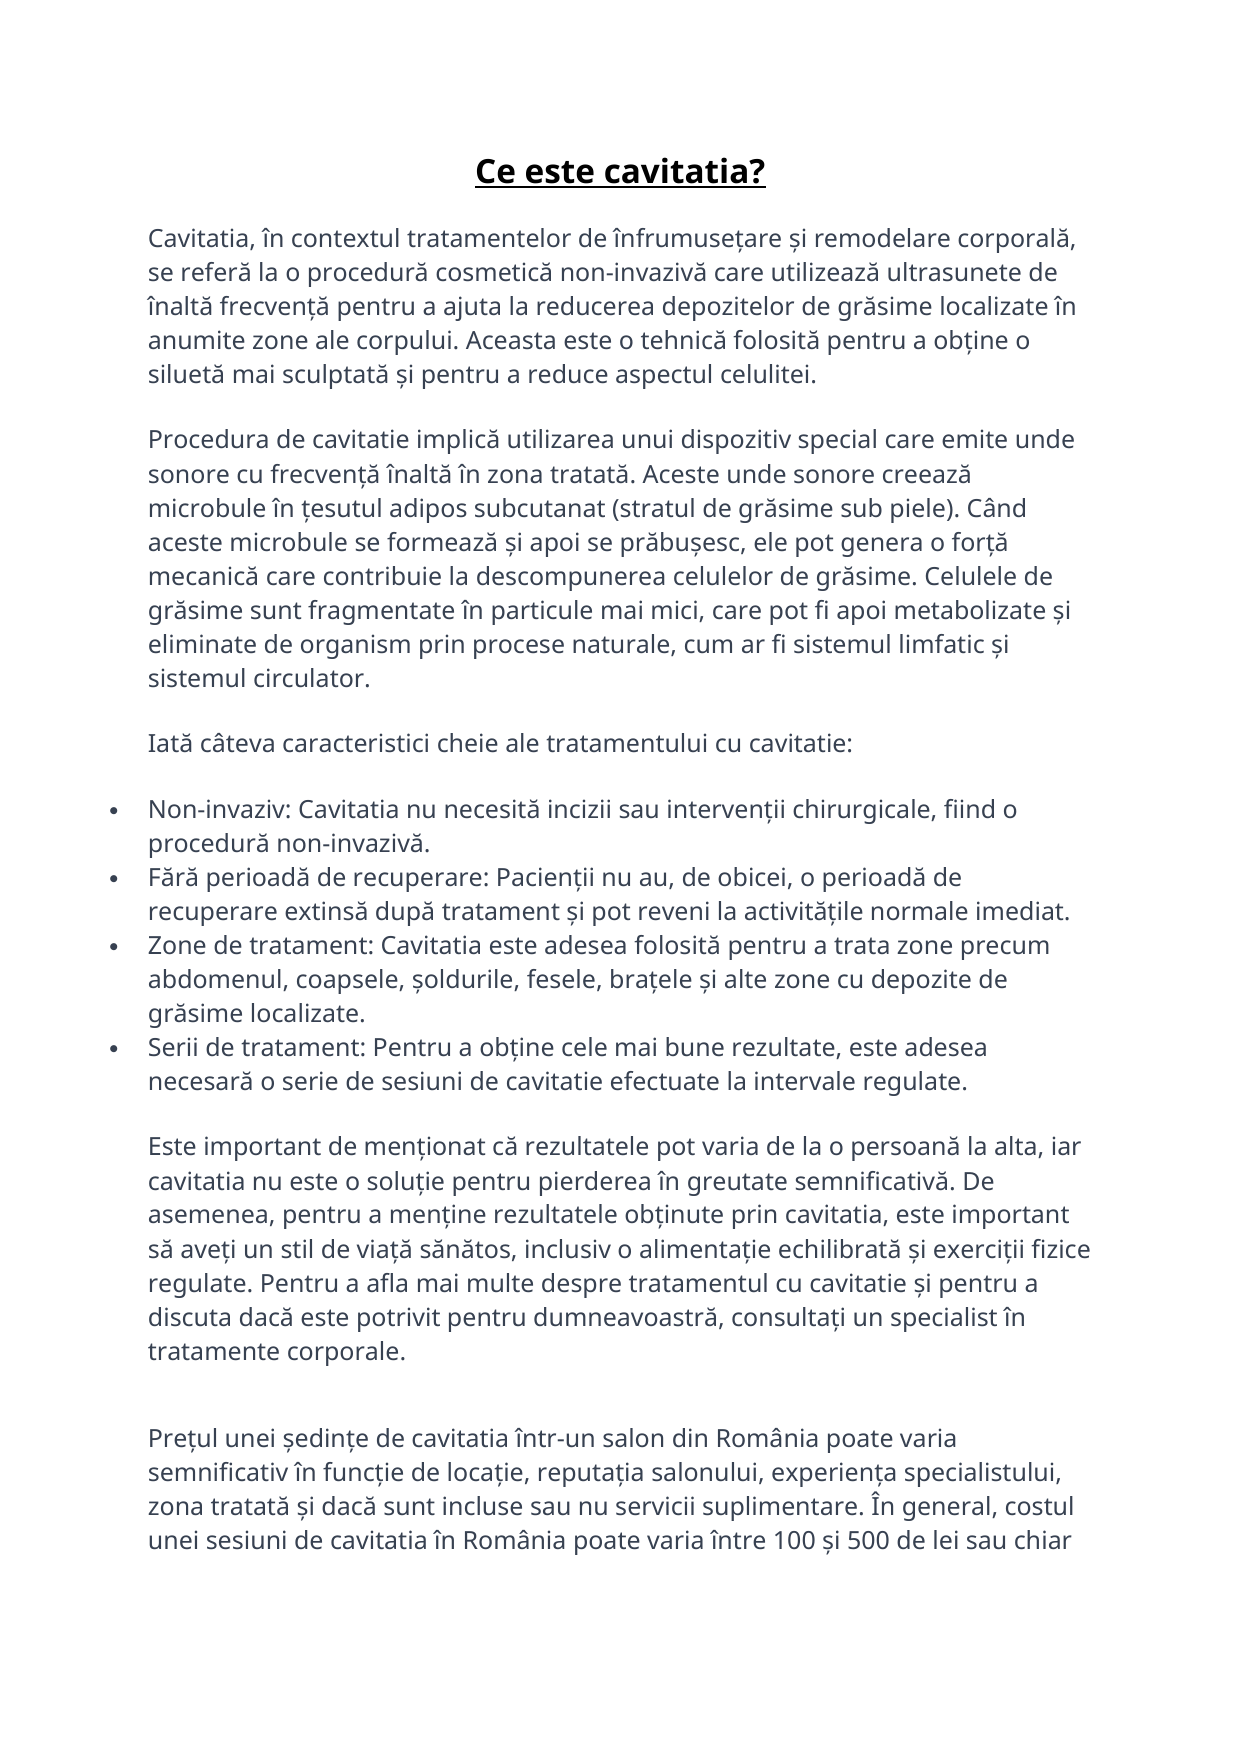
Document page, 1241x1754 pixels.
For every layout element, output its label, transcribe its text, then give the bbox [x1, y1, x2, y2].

text Ce este cavitatia? [148, 148, 1093, 193]
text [148, 1421, 1093, 1557]
text Iată câteva caracteristici cheie ale tratamentului cu cavitatie: [148, 726, 1093, 760]
text Procedura de cavitatie implică utilizarea unui dispozitiv special care emite unde sonore cu frecvență înaltă în zona tratată. Aceste unde sonore creează microbule în țesutul adipos subcutanat (stratul de grăsime sub piele). Când aceste microbule se formează și apoi se prăbușesc, ele pot genera o forță mecanică care contribuie la descompunerea celulelor de grăsime. Celulele de grăsime sunt fragmentate în particule mai mici, care pot fi apoi metabolizate și eliminate de organism prin procese naturale, cum ar fi sistemul limfatic și sistemul circulator. [148, 422, 1093, 695]
list Zone de tratament: Cavitatia este adesea folosită pentru a trata zone precum abdomenul, coapsele, șoldurile, fesele, brațele și alte zone cu depozite de grăsime localizate. [110, 927, 1093, 1030]
text Este important de menționat că rezultatele pot varia de la o persoană la alta, iar cavitatia nu este o soluție pentru pierderea în greutate semnificativă. De asemenea, pentru a menține rezultatele obținute prin cavitatia, este important să aveți un stil de viață sănătos, inclusiv o alimentație echilibrată și exerciții fizice regulate. Pentru a afla mai multe despre tratamentul cu cavitatie și pentru a discuta dacă este potrivit pentru dumneavoastră, consultați un specialist în tratamente corporale. [148, 1129, 1093, 1367]
list Fără perioadă de recuperare: Pacienții nu au, de obicei, o perioadă de recuperare extinsă după tratament și pot reveni la activitățile normale imediat. [110, 859, 1093, 927]
text Cavitatia, în contextul tratamentelor de înfrumusețare și remodelare corporală, se referă la o procedură cosmetică non-invazivă care utilizează ultrasunete de înaltă frecvență pentru a ajuta la reducerea depozitelor de grăsime localizate în anumite zone ale corpului. Aceasta este o tehnică folosită pentru a obține o siluetă mai sculptată și pentru a reduce aspectul celulitei. [148, 221, 1093, 391]
list Serii de tratament: Pentru a obține cele mai bune rezultate, este adesea necesară o serie de sesiuni de cavitatie efectuate la intervale regulate. [110, 1030, 1093, 1098]
list Non-invaziv: Cavitatia nu necesită incizii sau intervenții chirurgicale, fiind o procedură non-invazivă. [110, 791, 1093, 859]
